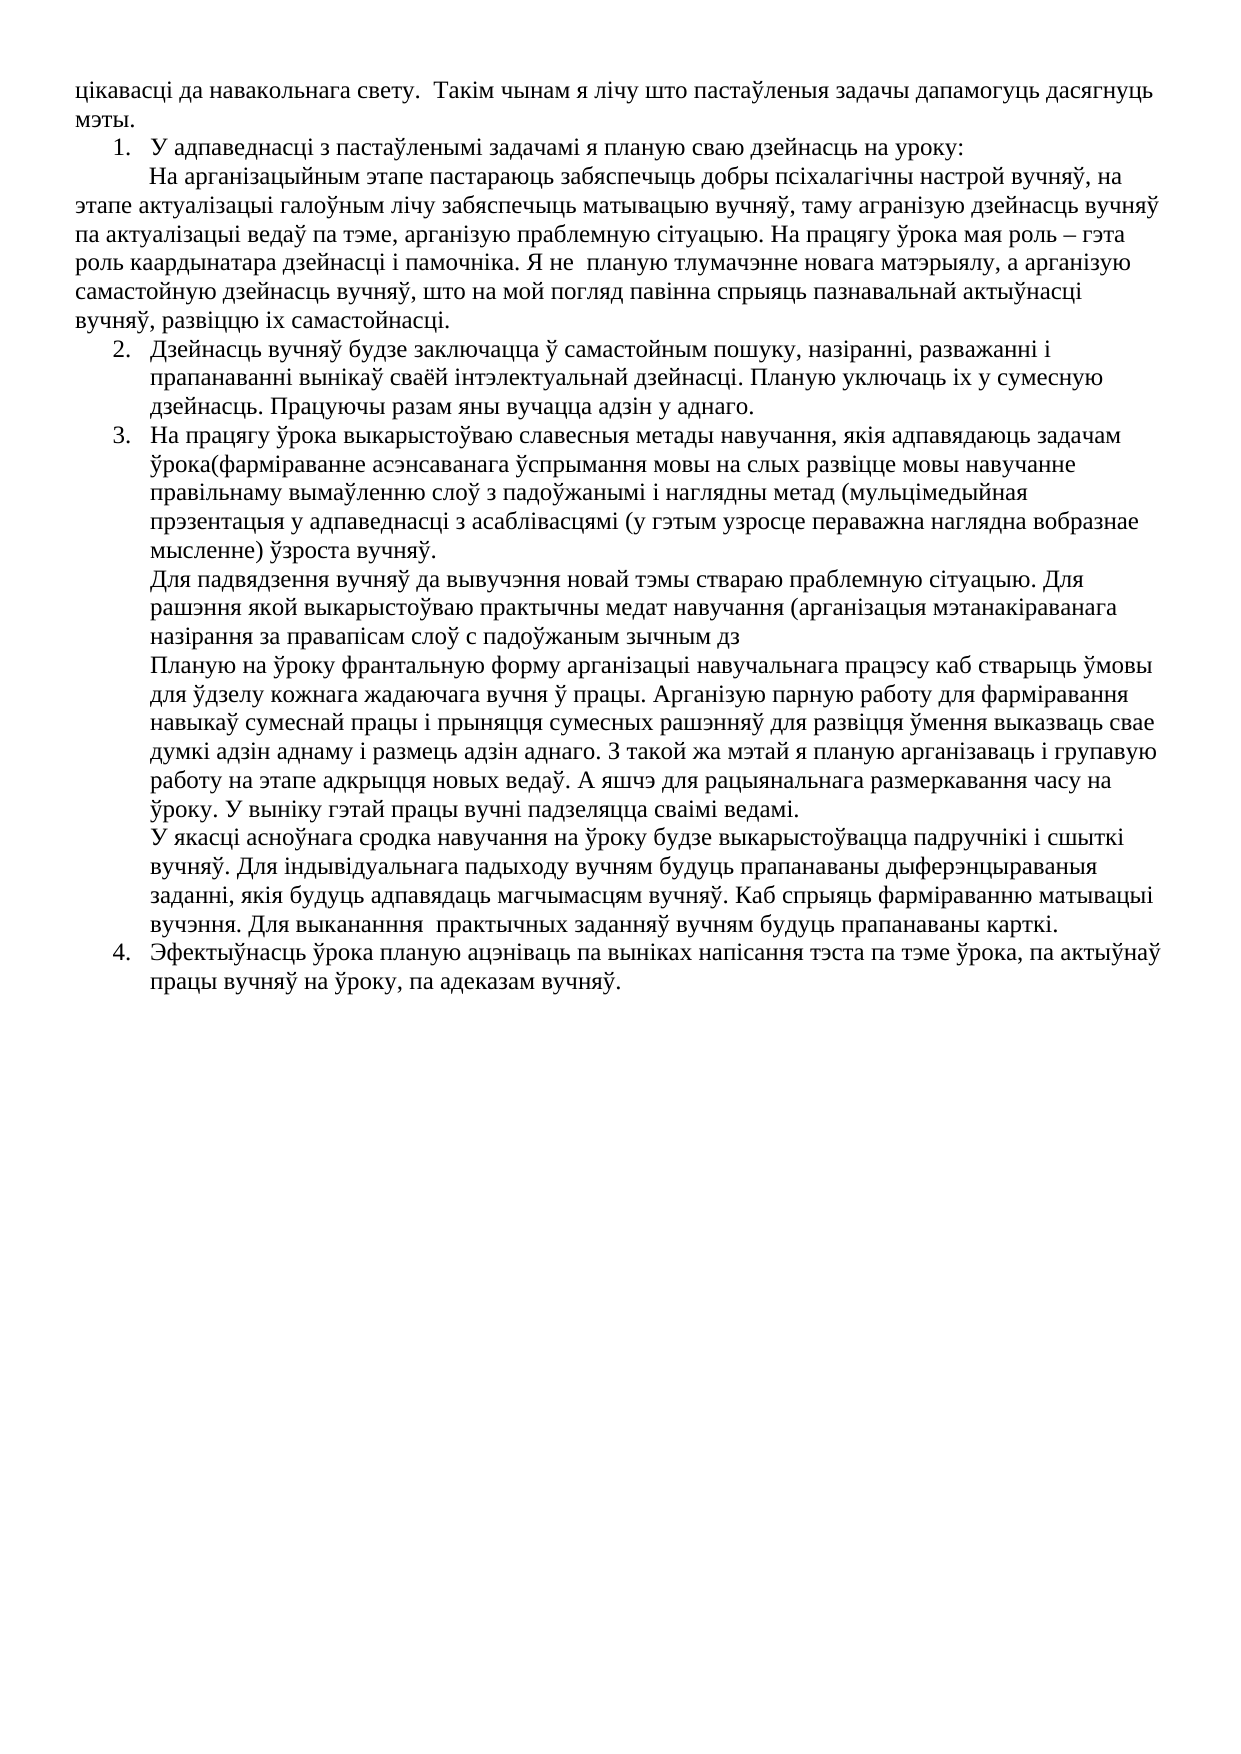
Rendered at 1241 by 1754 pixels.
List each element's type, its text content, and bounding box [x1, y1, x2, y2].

list У адпаведнасці з пастаўленымі задачамі я планую сваю дзейнасць на уроку: [112, 132, 1165, 161]
list Эфектыўнасць ўрока планую ацэніваць па выніках напісання тэста па тэме ўрока, па актыўнаў працы вучняў на ўроку, па адеказам вучняў. [112, 937, 1165, 995]
list У якасці асноўнага сродка навучання на ўроку будзе выкарыстоўвацца падручнікі і сшыткі вучняў. Для індывідуальнага падыходу вучням будуць прапанаваны дыферэнцыраваныя заданні, якія будуць адпавядаць магчымасцям вучняў. Каб спрыяць фарміраванню матывацыі вучэння. Для выкананння практычных заданняў вучням будуць прапанаваны карткі. [150, 822, 1165, 937]
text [75, 75, 1165, 132]
text На арганізацыйным этапе пастараюць забяспечыць добры псіхалагічны настрой вучняў, на этапе актуалізацыі галоўным лічу забяспечыць матывацыю вучняў, таму агранізую дзейнасць вучняў па актуалізацыі ведаў па тэме, арганізую праблемную сітуацыю. На працягу ўрока мая роль – гэта роль каардынатара дзейнасці і памочніка. Я не планую тлумачэнне новага матэрыялу, а арганізую самастойную дзейнасць вучняў, што на мой погляд павінна спрыяць пазнавальнай актыўнасці вучняў, развіццю іх самастойнасці. [75, 161, 1165, 334]
list На працягу ўрока выкарыстоўваю славесныя метады навучання, якія адпавядаюць задачам ўрока(фарміраванне асэнсаванага ўспрымання мовы на слых развіцце мовы навучанне правільнаму вымаўленню слоў з падоўжанымі і наглядны метад (мульцімедыйная прэзентацыя у адпаведнасці з асаблівасцямі (у гэтым узросце пераважна наглядна вобразнае мысленне) ўзроста вучняў. [112, 420, 1165, 564]
list Для падвядзення вучняў да вывучэння новай тэмы ствараю праблемную сітуацыю. Для рашэння якой выкарыстоўваю практычны медат навучання (арганізацыя мэтанакіраванага назірання за правапісам слоў с падоўжаным зычным дз [150, 564, 1165, 650]
list Планую на ўроку франтальную форму арганізацыі навучальнага працэсу каб стварыць ўмовы для ўдзелу кожнага жадаючага вучня ў працы. Арганізую парную работу для фарміравання навыкаў сумеснай працы і прыняцця сумесных рашэнняў для развіцця ўмення выказваць свае думкі адзін аднаму і размець адзін аднаго. З такой жа мэтай я планую арганізаваць і групавую работу на этапе адкрыцця новых ведаў. А яшчэ для рацыянальнага размеркавання часу на ўроку. У выніку гэтай працы вучні падзеляцца сваімі ведамі. [150, 650, 1165, 822]
list Дзейнасць вучняў будзе заключацца ў самастойным пошуку, назіранні, разважанні і прапанаванні вынікаў сваёй інтэлектуальнай дзейнасці. Планую уключаць іх у сумесную дзейнасць. Працуючы разам яны вучацца адзін у аднаго. [112, 334, 1165, 420]
